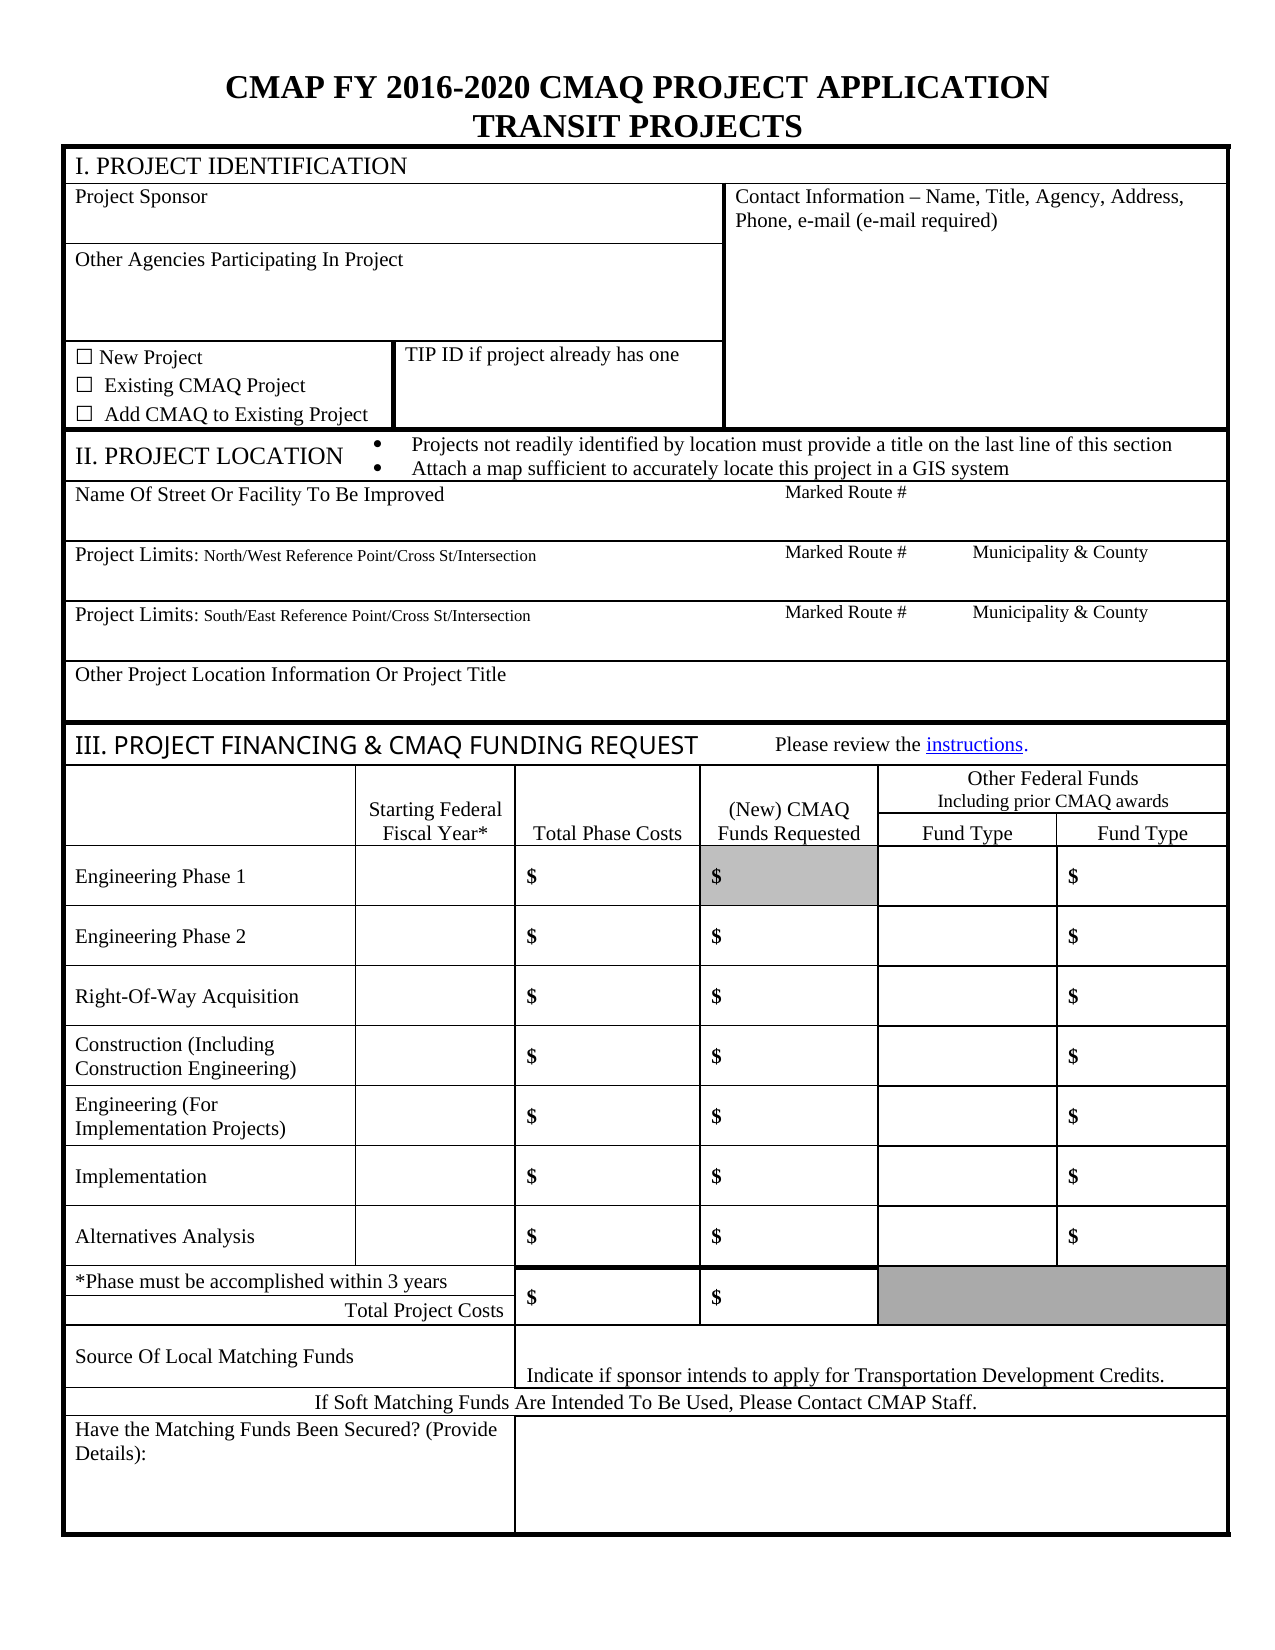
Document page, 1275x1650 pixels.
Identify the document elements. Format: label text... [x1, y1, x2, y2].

table_cell [356, 1026, 514, 1085]
table_cell Municipality & County [961, 602, 1226, 660]
table_cell $ [701, 1206, 877, 1265]
table_cell II. PROJECT LOCATION [66, 432, 364, 480]
table_cell [516, 1417, 1226, 1532]
table_cell [879, 1027, 1056, 1085]
table_cell $ [516, 966, 699, 1025]
table_cell Municipality & County [961, 542, 1226, 600]
table_cell [356, 846, 514, 905]
table_cell $ [701, 846, 877, 905]
table_header [724, 149, 1226, 183]
table_cell $ [516, 1206, 699, 1265]
table_cell $ [1058, 1147, 1226, 1205]
table_cell Fund Type [1057, 814, 1226, 845]
table_cell [879, 1267, 1226, 1324]
table_cell Other Agencies Participating In Project [66, 244, 722, 340]
table_cell [356, 1206, 514, 1265]
table_cell Total Project Costs [66, 1296, 514, 1324]
table_cell $ [516, 846, 699, 905]
table_cell (New) CMAQ Funds Requested [701, 766, 877, 845]
table_cell [66, 766, 355, 845]
table_cell Starting Federal Fiscal Year* [356, 766, 514, 845]
table_cell $ [516, 1026, 699, 1085]
table_cell Other Federal Funds Including prior CMAQ awards [879, 766, 1226, 812]
table_cell Fund Type [879, 814, 1056, 845]
table_cell [879, 907, 1056, 965]
table_cell [879, 1147, 1056, 1205]
table_header I. PROJECT IDENTIFICATION [66, 149, 724, 183]
table_cell III. Project Financing & CMAQ FUNDING REQUEST [66, 725, 764, 764]
table_cell Indicate if sponsor intends to apply for Transportation Development Credits. [516, 1326, 1226, 1387]
table_cell Source Of Local Matching Funds [66, 1326, 514, 1387]
table_cell Engineering Phase 1 [66, 846, 355, 905]
table_cell $ [701, 966, 877, 1025]
table_cell TIP ID if project already has one [396, 342, 722, 427]
table_cell $ [1058, 1087, 1226, 1145]
table_cell $ [701, 906, 877, 965]
table_cell [356, 1146, 514, 1205]
table_cell Right-Of-Way Acquisition [66, 966, 355, 1025]
table_cell [879, 967, 1056, 1025]
table_cell $ [1058, 967, 1226, 1025]
table_cell Projects not readily identified by location must provide a title on the last line of this section Attach a map sufficient to accurately locate this project in a GIS system [365, 432, 1226, 480]
text CMAP FY 2016-2020 CMAQ PROJECT APPLICATION [75, 67, 1200, 106]
table_cell $ [516, 1146, 699, 1205]
table_cell $ [516, 1270, 699, 1324]
table_cell Please review the instructions. [764, 725, 1226, 764]
table_cell *Phase must be accomplished within 3 years [66, 1266, 514, 1294]
table_cell $ [516, 1086, 699, 1145]
table_cell Marked Route # [774, 482, 1226, 540]
table_cell Project Limits: North/West Reference Point/Cross St/Intersection [66, 542, 773, 600]
table_cell Have the Matching Funds Been Secured? (Provide Details): [66, 1416, 514, 1532]
table_cell [879, 1207, 1056, 1265]
table_cell Total Phase Costs [516, 766, 699, 845]
table_cell $ [1058, 907, 1226, 965]
table_cell Project Sponsor [66, 184, 722, 243]
table_cell $ [516, 906, 699, 965]
table_cell Construction (Including Construction Engineering) [66, 1026, 355, 1085]
table_cell Implementation [66, 1146, 355, 1205]
table_cell Name Of Street Or Facility To Be Improved [66, 482, 773, 540]
table_cell $ [1058, 847, 1226, 905]
table_cell $ [701, 1146, 877, 1205]
table_cell If Soft Matching Funds Are Intended To Be Used, Please Contact CMAP Staff. [66, 1388, 1226, 1415]
table_cell $ [701, 1086, 877, 1145]
table_cell Project Limits: South/East Reference Point/Cross St/Intersection [66, 602, 773, 660]
table_cell Alternatives Analysis [66, 1206, 355, 1265]
table_cell $ [701, 1026, 877, 1085]
table_cell [356, 966, 514, 1025]
table_cell [356, 1086, 514, 1145]
table_cell Engineering (For Implementation Projects) [66, 1086, 355, 1145]
text TRANSIT PROJECTS [75, 106, 1200, 144]
table_cell [879, 1087, 1056, 1145]
table_cell $ [1058, 1027, 1226, 1085]
table_cell ☐ New Project ☐ Existing CMAQ Project ☐ Add CMAQ to Existing Project [66, 342, 391, 427]
table_cell [356, 906, 514, 965]
table_cell Other Project Location Information Or Project Title [66, 662, 1226, 720]
table_cell $ [701, 1270, 877, 1324]
table_cell Contact Information – Name, Title, Agency, Address, Phone, e-mail (e-mail required) [726, 184, 1226, 427]
table_cell $ [1058, 1207, 1226, 1265]
table_cell Marked Route # [774, 602, 961, 660]
table_cell [879, 847, 1056, 905]
table_cell Engineering Phase 2 [66, 906, 355, 965]
table_cell Marked Route # [774, 542, 961, 600]
